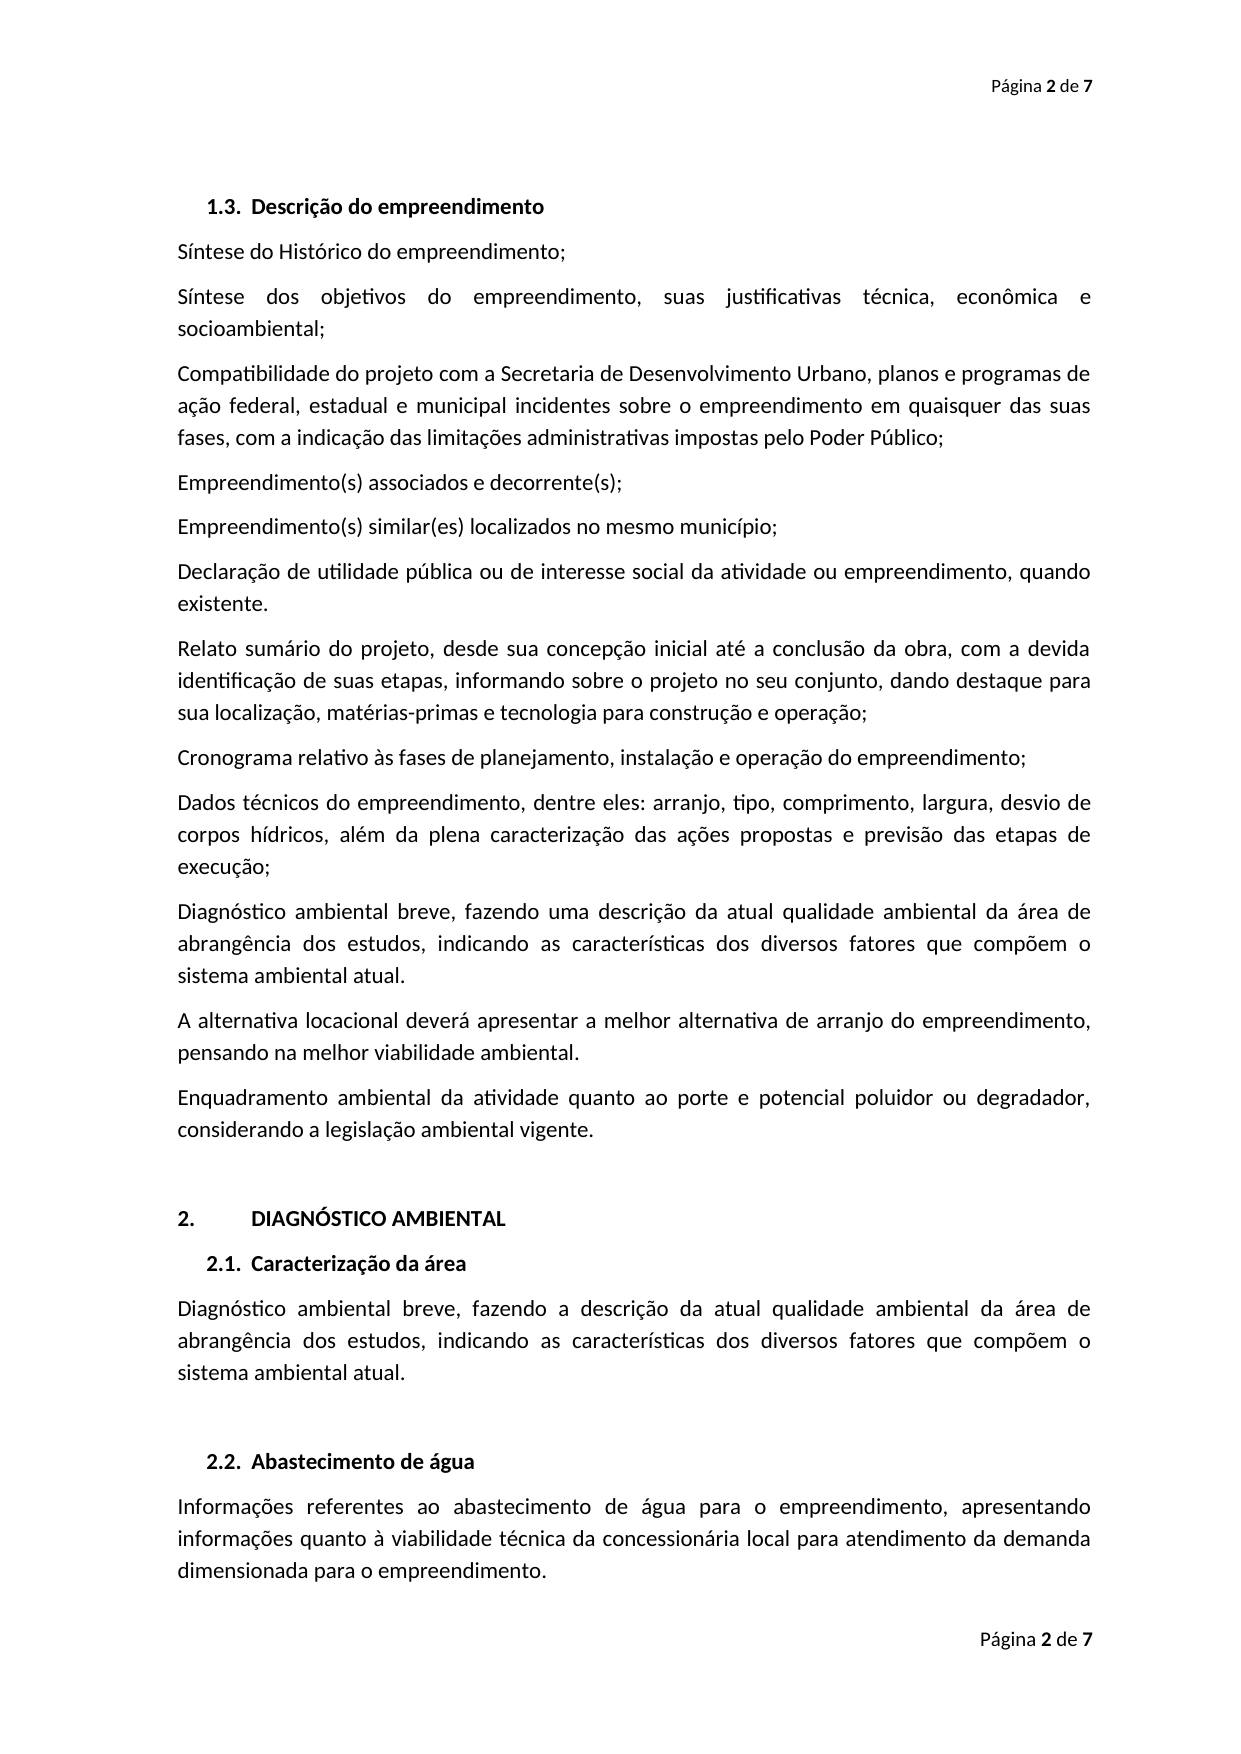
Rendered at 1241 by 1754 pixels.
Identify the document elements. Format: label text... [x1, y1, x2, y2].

text Informações referentes ao abastecimento de água para o empreendimento, apresentando informações quanto à viabilidade técnica da concessionária local para atendimento da demanda dimensionada para o empreendimento. [177, 1492, 1092, 1584]
list Caracterização da área [206, 1249, 1092, 1277]
text A alternativa locacional deverá apresentar a melhor alternativa de arranjo do empreendimento, pensando na melhor viabilidade ambiental. [177, 1006, 1092, 1066]
list Abastecimento de água [206, 1447, 1092, 1475]
list Descrição do empreendimento [206, 192, 1092, 220]
text Declaração de utilidade pública ou de interesse social da atividade ou empreendimento, quando existente. [177, 557, 1092, 617]
text Empreendimento(s) associados e decorrente(s); [177, 468, 1092, 496]
text Dados técnicos do empreendimento, dentre eles: arranjo, tipo, comprimento, largura, desvio de corpos hídricos, além da plena caracterização das ações propostas e previsão das etapas de execução; [177, 788, 1092, 880]
text Diagnóstico ambiental breve, fazendo uma descrição da atual qualidade ambiental da área de abrangência dos estudos, indicando as características dos diversos fatores que compõem o sistema ambiental atual. [177, 897, 1092, 989]
text Enquadramento ambiental da atividade quanto ao porte e potencial poluidor ou degradador, considerando a legislação ambiental vigente. [177, 1083, 1092, 1143]
text Relato sumário do projeto, desde sua concepção inicial até a conclusão da obra, com a devida identificação de suas etapas, informando sobre o projeto no seu conjunto, dando destaque para sua localização, matérias-primas e tecnologia para construção e operação; [177, 634, 1092, 726]
text Síntese do Histórico do empreendimento; [177, 237, 1092, 265]
text Cronograma relativo às fases de planejamento, instalação e operação do empreendimento; [177, 743, 1092, 771]
text Diagnóstico ambiental breve, fazendo a descrição da atual qualidade ambiental da área de abrangência dos estudos, indicando as características dos diversos fatores que compõem o sistema ambiental atual. [177, 1294, 1092, 1386]
text Compatibilidade do projeto com a Secretaria de Desenvolvimento Urbano, planos e programas de ação federal, estadual e municipal incidentes sobre o empreendimento em quaisquer das suas fases, com a indicação das limitações administrativas impostas pelo Poder Público; [177, 359, 1092, 451]
text Síntese dos objetivos do empreendimento, suas justificativas técnica, econômica e socioambiental; [177, 282, 1092, 342]
text Empreendimento(s) similar(es) localizados no mesmo município; [177, 512, 1092, 540]
list DIAGNÓSTICO AMBIENTAL [177, 1204, 1092, 1232]
